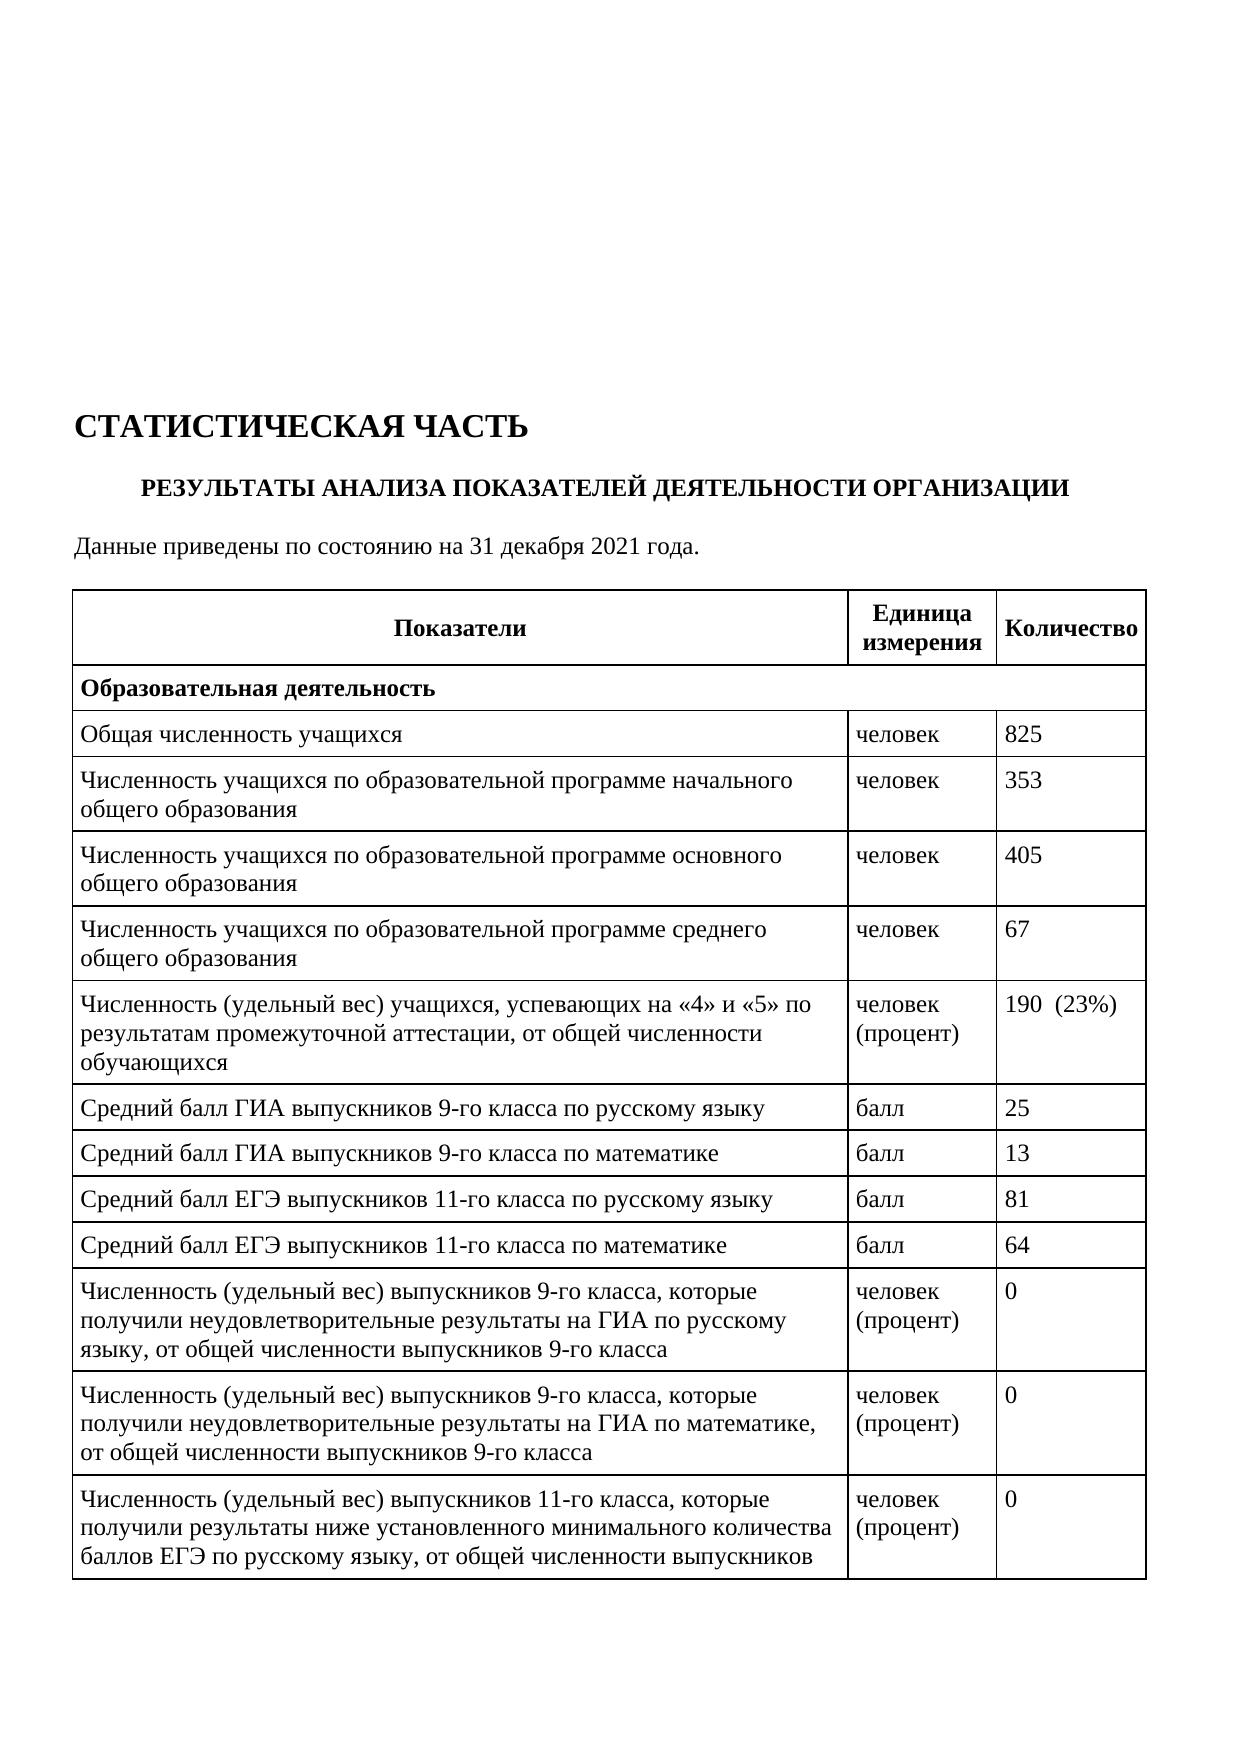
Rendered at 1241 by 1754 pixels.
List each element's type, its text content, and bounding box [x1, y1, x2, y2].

table_cell балл [849, 1223, 996, 1267]
table_cell Численность (удельный вес) учащихся, успевающих на «4» и «5» по результатам промежуточной аттестации, от общей численности обучающихся [73, 981, 847, 1083]
table_cell 25 [997, 1085, 1145, 1129]
table_cell Численность учащихся по образовательной программе основного общего образования [73, 832, 847, 905]
table_cell Средний балл ГИА выпускников 9-го класса по русскому языку [73, 1085, 847, 1129]
table_cell 190 (23%) [997, 981, 1145, 1083]
table_cell 81 [997, 1177, 1145, 1221]
table_cell Численность учащихся по образовательной программе среднего общего образования [73, 907, 847, 980]
table_cell Средний балл ЕГЭ выпускников 11-го класса по русскому языку [73, 1177, 847, 1221]
table_cell Средний балл ЕГЭ выпускников 11-го класса по математике [73, 1223, 847, 1267]
table_cell Численность учащихся по образовательной программе начального общего образования [73, 757, 847, 830]
table_cell 825 [997, 711, 1145, 756]
table_cell Численность (удельный вес) выпускников 9-го класса, которые получили неудовлетворительные результаты на ГИА по русскому языку, от общей численности выпускников 9-го класса [73, 1269, 847, 1370]
table_cell человек (процент) [849, 1372, 996, 1474]
table_cell балл [849, 1085, 996, 1129]
table_cell 67 [997, 907, 1145, 980]
table_cell человек [849, 907, 996, 980]
table_cell 64 [997, 1223, 1145, 1267]
table_cell человек [849, 832, 996, 905]
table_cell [73, 1476, 847, 1578]
table_cell Численность (удельный вес) выпускников 9-го класса, которые получили неудовлетворительные результаты на ГИА по математике, от общей численности выпускников 9-го класса [73, 1372, 847, 1474]
text РЕЗУЛЬТАТЫ АНАЛИЗА ПОКАЗАТЕЛЕЙ ДЕЯТЕЛЬНОСТИ ОРГАНИЗАЦИИ [74, 473, 1137, 502]
table_header Количество [997, 591, 1145, 664]
table_header Единица измерения [849, 591, 996, 664]
table_cell 13 [997, 1131, 1145, 1175]
table_cell 0 [997, 1476, 1145, 1578]
table_cell 353 [997, 757, 1145, 830]
table_cell человек (процент) [849, 981, 996, 1083]
table_cell человек [849, 711, 996, 756]
table_cell Средний балл ГИА выпускников 9-го класса по математике [73, 1131, 847, 1175]
table_cell 0 [997, 1269, 1145, 1370]
table_cell человек (процент) [849, 1476, 996, 1578]
table_cell балл [849, 1177, 996, 1221]
table_cell Общая численность учащихся [73, 711, 847, 756]
table_header Показатели [73, 591, 847, 664]
table_cell человек [849, 757, 996, 830]
table_cell балл [849, 1131, 996, 1175]
table_cell 405 [997, 832, 1145, 905]
table_cell Образовательная деятельность [73, 666, 1145, 710]
table_cell человек (процент) [849, 1269, 996, 1370]
text СТАТИСТИЧЕСКАЯ ЧАСТЬ [74, 382, 1137, 444]
table_cell 0 [997, 1372, 1145, 1474]
text Данные приведены по состоянию на 31 декабря 2021 года. [74, 531, 1137, 560]
